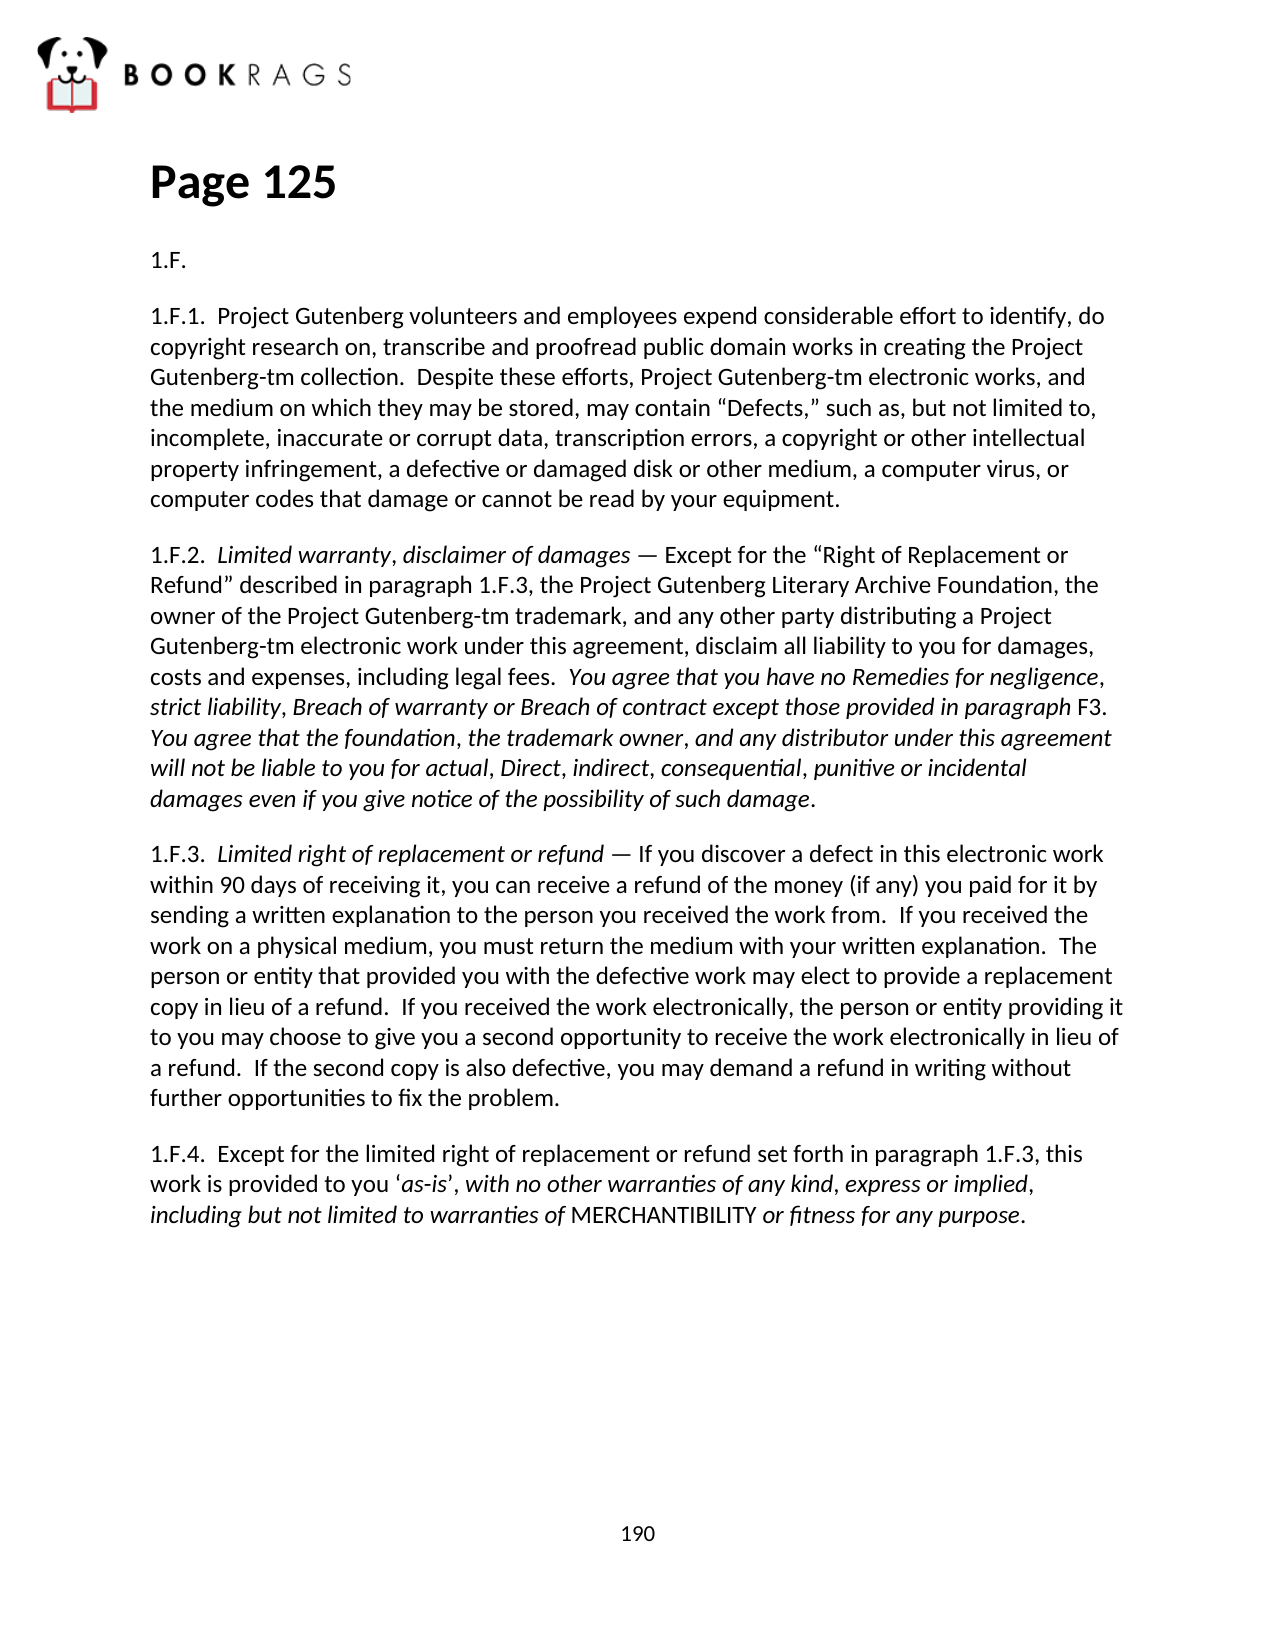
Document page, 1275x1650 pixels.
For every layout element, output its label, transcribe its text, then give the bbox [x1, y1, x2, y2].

text 1.F.3. Limited right of replacement or refund — If you discover a defect in this electronic work within 90 days of receiving it, you can receive a refund of the money (if any) you paid for it by sending a written explanation to the person you received the work from. If you received the work on a physical medium, you must return the medium with your written explanation. The person or entity that provided you with the defective work may elect to provide a replacement copy in lieu of a refund. If you received the work electronically, the person or entity providing it to you may choose to give you a second opportunity to receive the work electronically in lieu of a refund. If the second copy is also defective, you may demand a refund in writing without further opportunities to fix the problem. [150, 838, 1125, 1113]
text 1.F. [150, 244, 1125, 275]
text 1.F.1. Project Gutenberg volunteers and employees expend considerable effort to identify, do copyright research on, transcribe and proofread public domain works in creating the Project Gutenberg-tm collection. Despite these efforts, Project Gutenberg-tm electronic works, and the medium on which they may be stored, may contain “Defects,” such as, but not limited to, incomplete, inaccurate or corrupt data, transcription errors, a copyright or other intellectual property infringement, a defective or damaged disk or other medium, a computer virus, or computer codes that damage or cannot be read by your equipment. [150, 300, 1125, 514]
text Page 125 [150, 150, 1125, 211]
text 1.F.4. Except for the limited right of replacement or refund set forth in paragraph 1.F.3, this work is provided to you ‘as-is’, with no other warranties of any kind, express or implied, including but not limited to warranties of MERCHANTIBILITY or fitness for any purpose. [150, 1138, 1125, 1230]
picture [37, 37, 351, 113]
text 1.F.2. Limited warranty, disclaimer of damages — Except for the “Right of Replacement or Refund” described in paragraph 1.F.3, the Project Gutenberg Literary Archive Foundation, the owner of the Project Gutenberg-tm trademark, and any other party distributing a Project Gutenberg-tm electronic work under this agreement, disclaim all liability to you for damages, costs and expenses, including legal fees. You agree that you have no Remedies for negligence, strict liability, Breach of warranty or Breach of contract except those provided in paragraph F3. You agree that the foundation, the trademark owner, and any distributor under this agreement will not be liable to you for actual, Direct, indirect, consequential, punitive or incidental damages even if you give notice of the possibility of such damage. [150, 539, 1125, 813]
